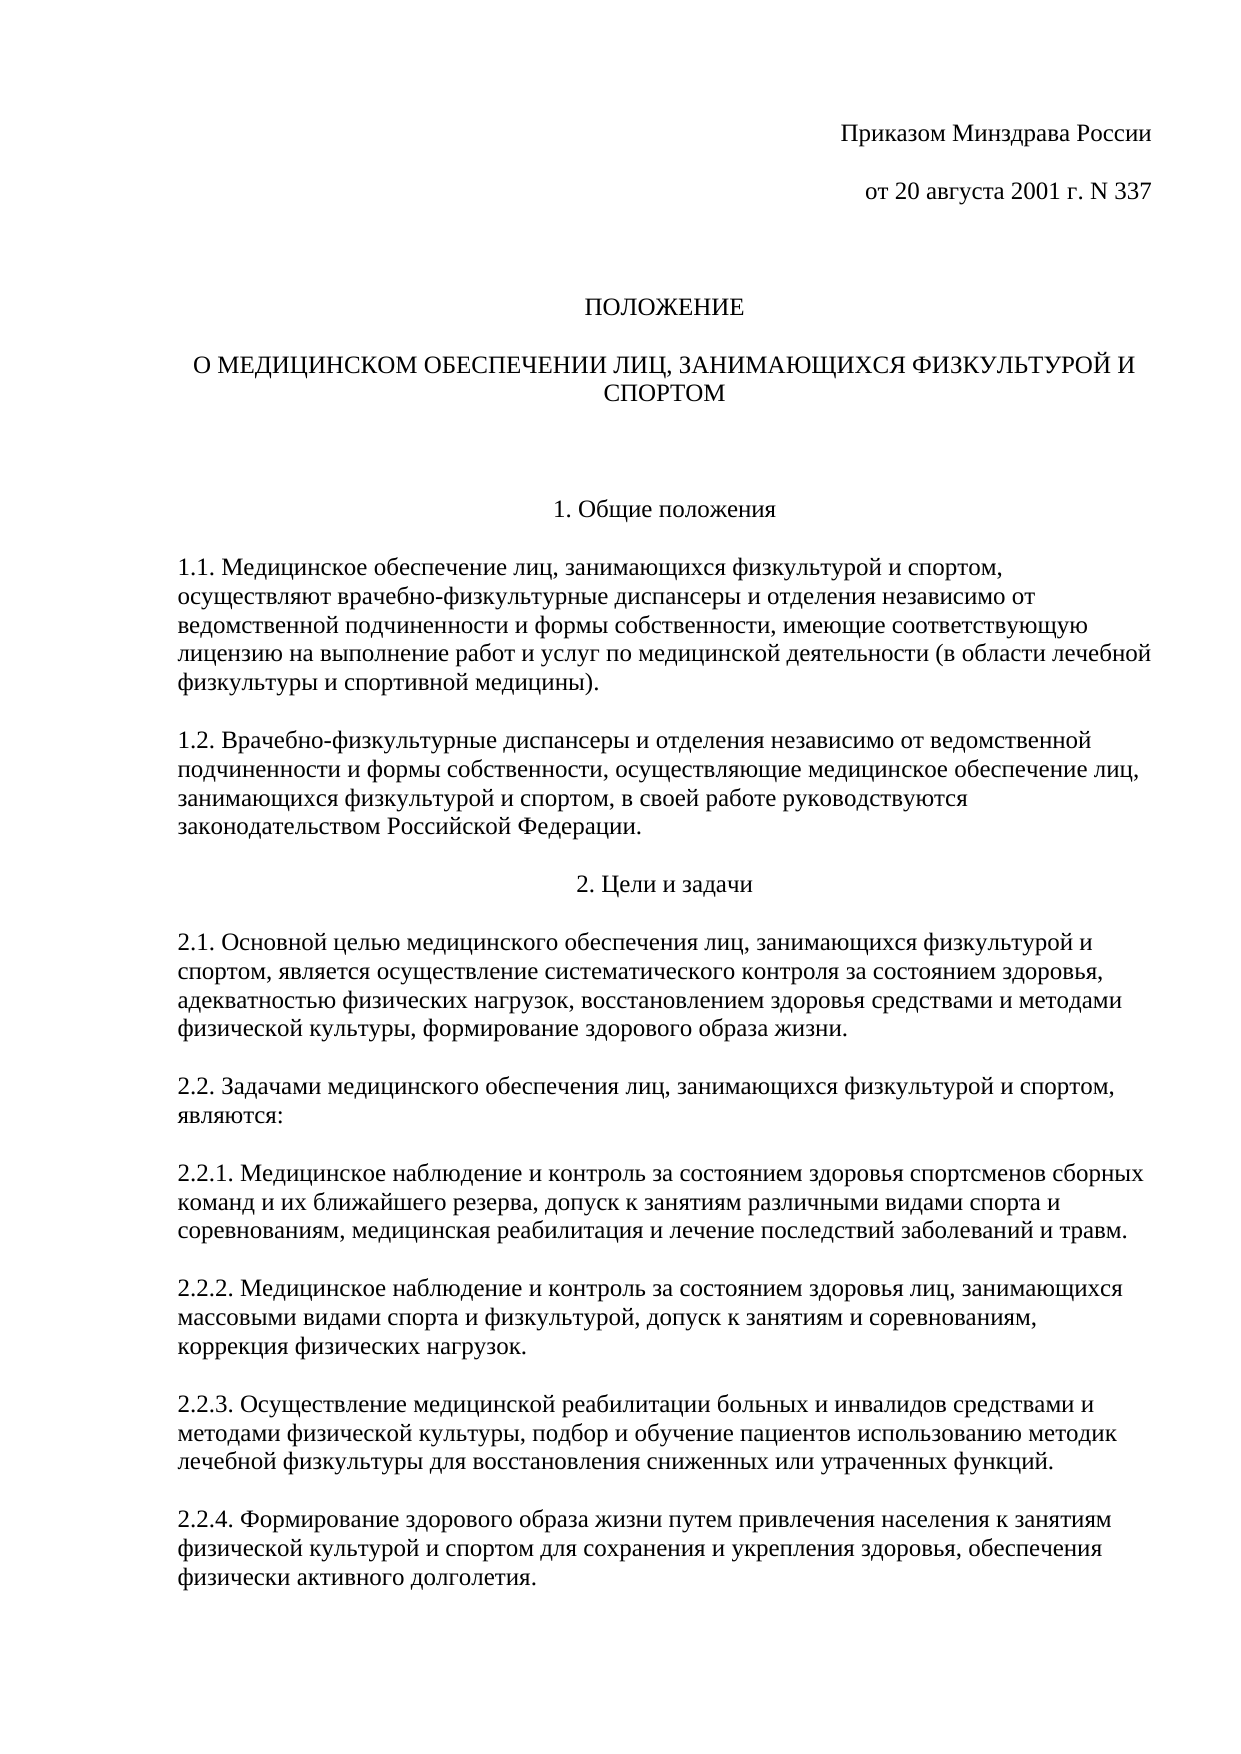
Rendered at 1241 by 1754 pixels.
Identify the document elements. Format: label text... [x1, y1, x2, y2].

text 2.2.4. Формирование здорового образа жизни путем привлечения населения к занятиям физической культурой и спортом для сохранения и укрепления здоровья, обеспечения физически активного долголетия. [177, 1504, 1152, 1591]
text 1.2. Врачебно-физкультурные диспансеры и отделения независимо от ведомственной подчиненности и формы собственности, осуществляющие медицинское обеспечение лиц, занимающихся физкультурой и спортом, в своей работе руководствуются законодательством Российской Федерации. [177, 725, 1152, 840]
text Приказом Минздрава России [177, 118, 1152, 147]
text 2.2.2. Медицинское наблюдение и контроль за состоянием здоровья лиц, занимающихся массовыми видами спорта и физкультурой, допуск к занятиям и соревнованиям, коррекция физических нагрузок. [177, 1273, 1152, 1360]
text 2. Цели и задачи [177, 869, 1152, 898]
text 2.2.1. Медицинское наблюдение и контроль за состоянием здоровья спортсменов сборных команд и их ближайшего резерва, допуск к занятиям различными видами спорта и соревнованиям, медицинская реабилитация и лечение последствий заболеваний и травм. [177, 1158, 1152, 1244]
text О МЕДИЦИНСКОМ ОБЕСПЕЧЕНИИ ЛИЦ, ЗАНИМАЮЩИХСЯ ФИЗКУЛЬТУРОЙ И СПОРТОМ [177, 350, 1152, 407]
text 1.1. Медицинское обеспечение лиц, занимающихся физкультурой и спортом, осуществляют врачебно-физкультурные диспансеры и отделения независимо от ведомственной подчиненности и формы собственности, имеющие соответствующую лицензию на выполнение работ и услуг по медицинской деятельности (в области лечебной физкультуры и спортивной медицины). [177, 552, 1152, 696]
text 2.1. Основной целью медицинского обеспечения лиц, занимающихся физкультурой и спортом, является осуществление систематического контроля за состоянием здоровья, адекватностью физических нагрузок, восстановлением здоровья средствами и методами физической культуры, формирование здорового образа жизни. [177, 927, 1152, 1042]
text 2.2.3. Осуществление медицинской реабилитации больных и инвалидов средствами и методами физической культуры, подбор и обучение пациентов использованию методик лечебной физкультуры для восстановления сниженных или утраченных функций. [177, 1389, 1152, 1475]
text 2.2. Задачами медицинского обеспечения лиц, занимающихся физкультурой и спортом, являются: [177, 1071, 1152, 1129]
text от 20 августа 2001 г. N 337 [177, 176, 1152, 205]
text ПОЛОЖЕНИЕ [177, 292, 1152, 321]
text 1. Общие положения [177, 494, 1152, 523]
